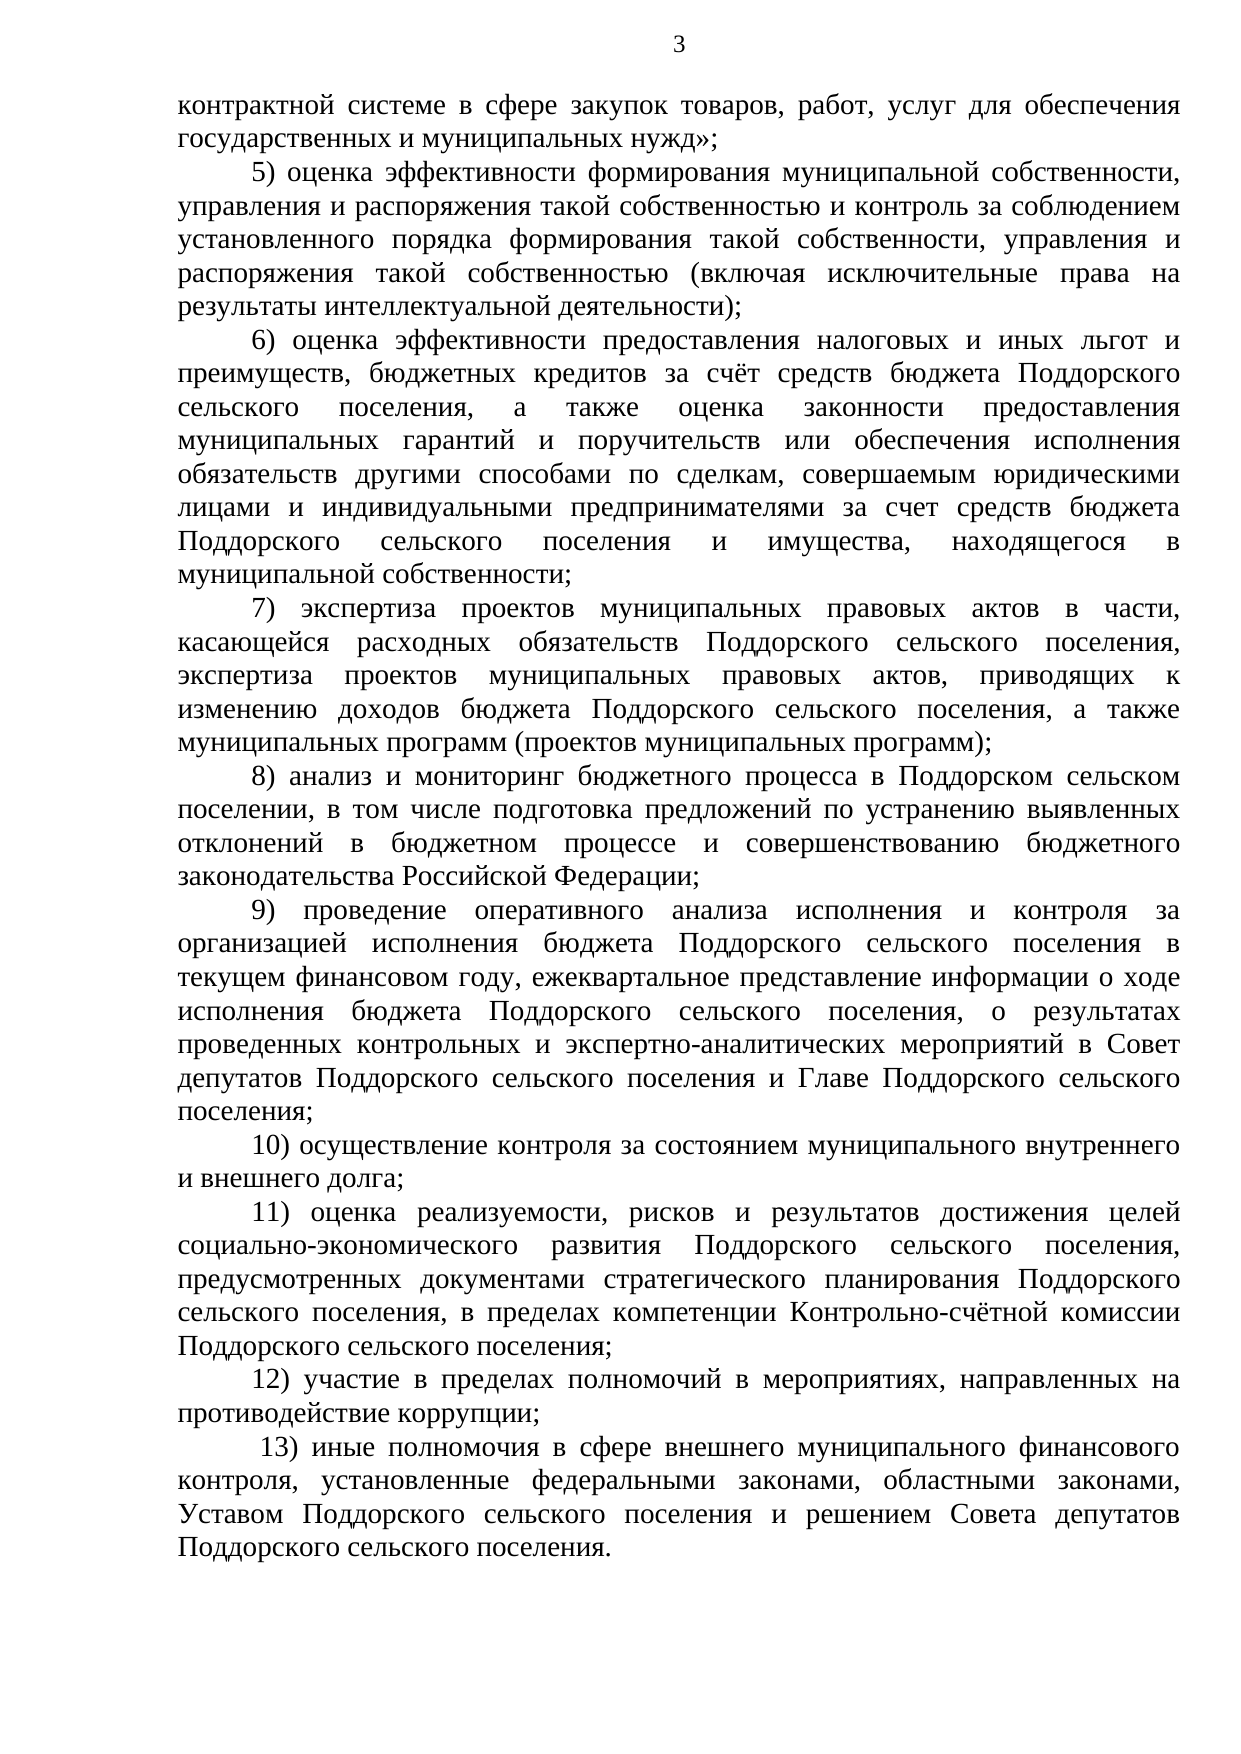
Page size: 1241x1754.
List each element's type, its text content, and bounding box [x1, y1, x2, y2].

text 8) анализ и мониторинг бюджетного процесса в Поддорском сельском поселении, в том числе подготовка предложений по устранению выявленных отклонений в бюджетном процессе и совершенствованию бюджетного законодательства Российской Федерации; [177, 758, 1181, 892]
text 5) оценка эффективности формирования муниципальной собственности, управления и распоряжения такой собственностью и контроль за соблюдением установленного порядка формирования такой собственности, управления и распоряжения такой собственностью (включая исключительные права на результаты интеллектуальной деятельности); [177, 154, 1181, 322]
text 13) иные полномочия в сфере внешнего муниципального финансового контроля, установленные федеральными законами, областными законами, Уставом Поддорского сельского поселения и решением Совета депутатов Поддорского сельского поселения. [177, 1429, 1181, 1563]
text 6) оценка эффективности предоставления налоговых и иных льгот и преимуществ, бюджетных кредитов за счёт средств бюджета Поддорского сельского поселения, а также оценка законности предоставления муниципальных гарантий и поручительств или обеспечения исполнения обязательств другими способами по сделкам, совершаемым юридическими лицами и индивидуальными предпринимателями за счет средств бюджета Поддорского сельского поселения и имущества, находящегося в муниципальной собственности; [177, 322, 1181, 590]
text 12) участие в пределах полномочий в мероприятиях, направленных на противодействие коррупции; [177, 1362, 1181, 1429]
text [177, 87, 1181, 154]
text 7) экспертиза проектов муниципальных правовых актов в части, касающейся расходных обязательств Поддорского сельского поселения, экспертиза проектов муниципальных правовых актов, приводящих к изменению доходов бюджета Поддорского сельского поселения, а также муниципальных программ (проектов муниципальных программ); [177, 590, 1181, 758]
text 11) оценка реализуемости, рисков и результатов достижения целей социально-экономического развития Поддорского сельского поселения, предусмотренных документами стратегического планирования Поддорского сельского поселения, в пределах компетенции Контрольно-счётной комиссии Поддорского сельского поселения; [177, 1194, 1181, 1362]
text 10) осуществление контроля за состоянием муниципального внутреннего и внешнего долга; [177, 1127, 1181, 1194]
text 9) проведение оперативного анализа исполнения и контроля за организацией исполнения бюджета Поддорского сельского поселения в текущем финансовом году, ежеквартальное представление информации о ходе исполнения бюджета Поддорского сельского поселения, о результатах проведенных контрольных и экспертно-аналитических мероприятий в Совет депутатов Поддорского сельского поселения и Главе Поддорского сельского поселения; [177, 892, 1181, 1127]
